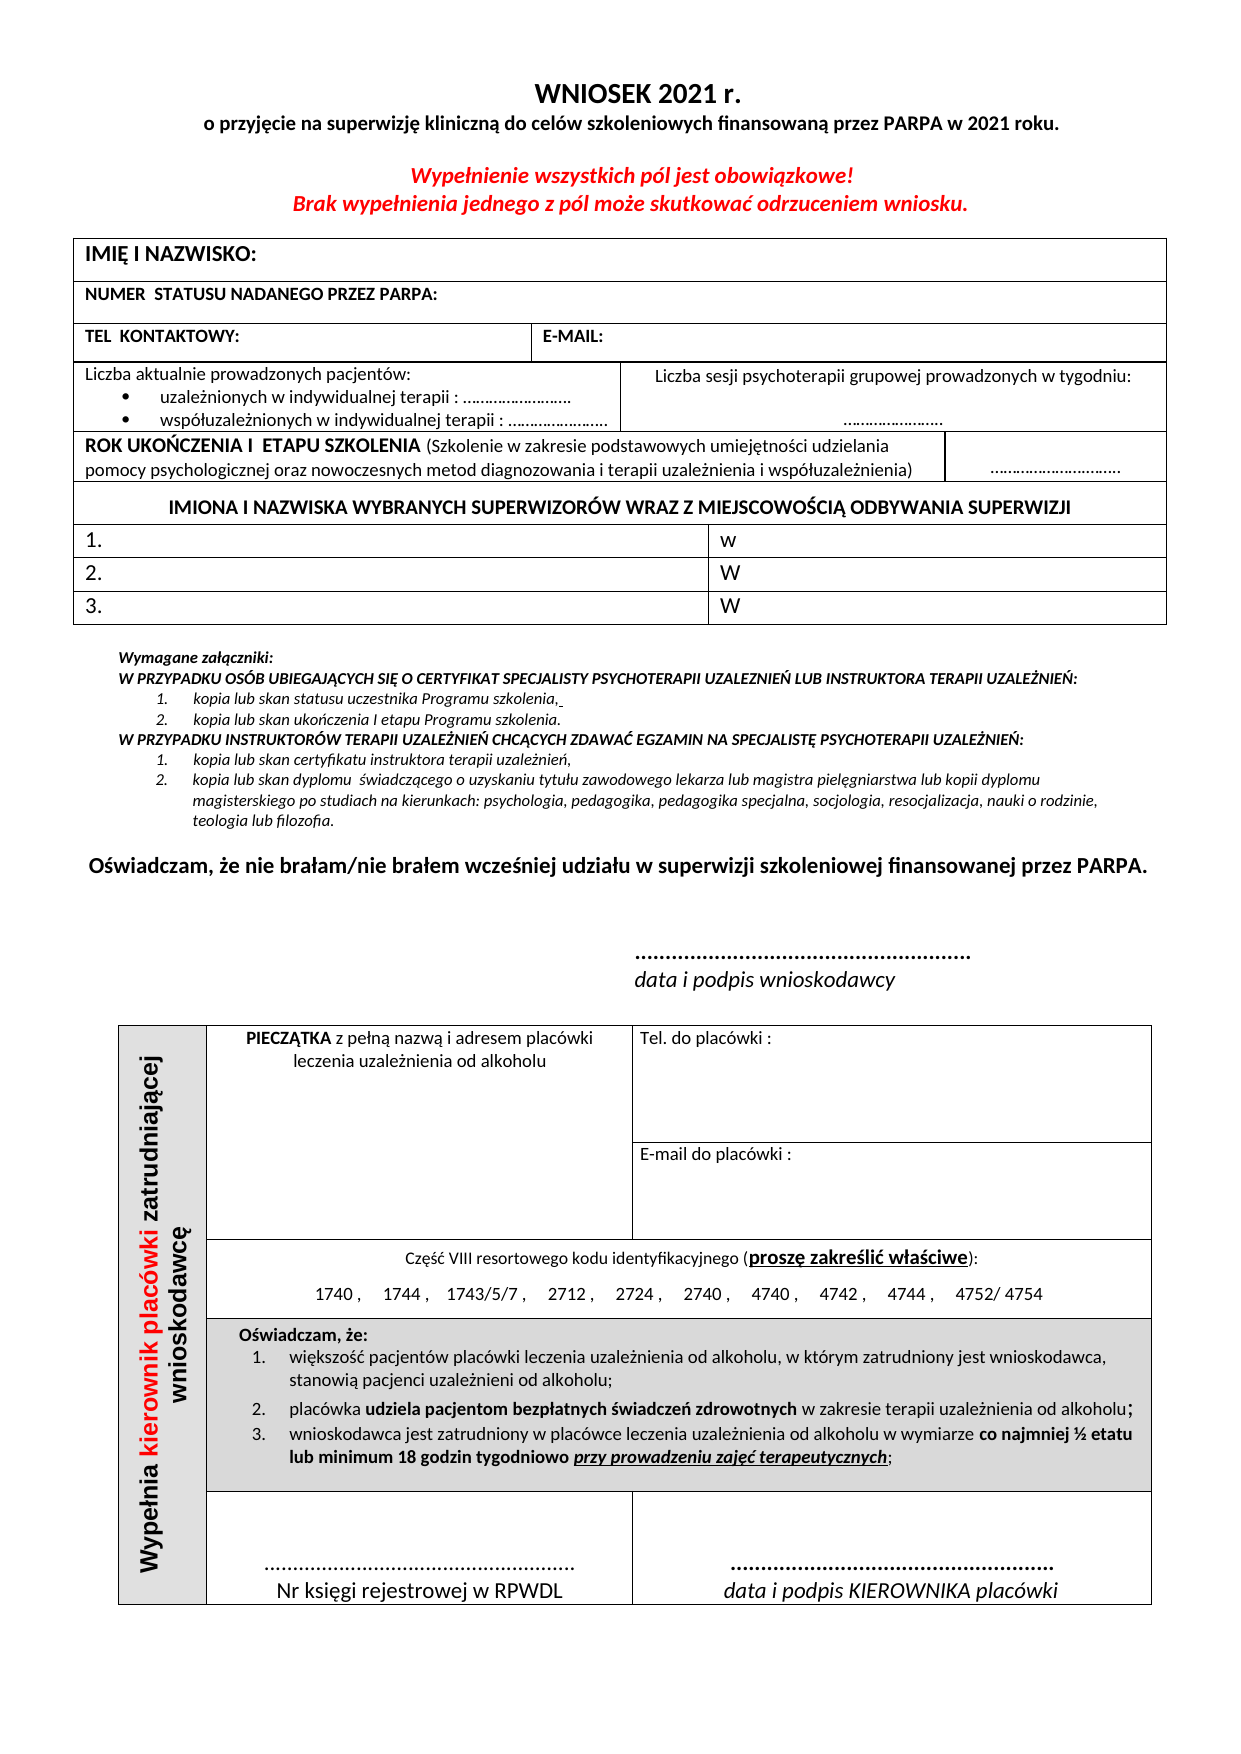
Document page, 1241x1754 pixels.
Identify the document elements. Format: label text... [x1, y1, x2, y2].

table_cell Liczba sesji psychoterapii grupowej prowadzonych w tygodniu: ………………….. [621, 363, 1166, 431]
table_header Tel. do placówki : [633, 1026, 1151, 1142]
table_cell E-MAIL: [532, 324, 1166, 361]
table_cell Oświadczam, że: większość pacjentów placówki leczenia uzależnienia od alkoholu, w którym zatrudniony jest wnioskodawca, stanowią pacjenci uzależnieni od alkoholu; placówka udziela pacjentom bezpłatnych świadczeń zdrowotnych w zakresie terapii uzależnienia od alkoholu; wnioskodawca jest zatrudniony w placówce leczenia uzależnienia od alkoholu w wymiarze co najmniej ½ etatu lub minimum 18 godzin tygodniowo przy prowadzeniu zajęć terapeutycznych; [207, 1319, 1151, 1491]
list kopia lub skan certyfikatu instruktora terapii uzależnień, [156, 749, 1146, 770]
table_cell w [709, 525, 1166, 557]
table_header Wypełnia kierownik placówki zatrudniającej wnioskodawcę [119, 1026, 206, 1604]
table_header [517, 239, 1166, 281]
table_cell [517, 282, 1166, 323]
table_cell 3. [74, 592, 708, 624]
table_cell TEL KONTAKTOWY: [74, 324, 531, 361]
table_cell 1. [74, 525, 708, 557]
list kopia lub skan statusu uczestnika Programu szkolenia, [156, 688, 1146, 709]
list kopia lub skan ukończenia I etapu Programu szkolenia. [156, 709, 1146, 729]
text Brak wypełnienia jednego z pól może skutkować odrzuceniem wniosku. [118, 189, 1146, 217]
text Oświadczam, że nie brałam/nie brałem wcześniej udziału w superwizji szkoleniowej finansowanej przez PARPA. [88, 851, 1167, 879]
table_cell Liczba aktualnie prowadzonych pacjentów: uzależnionych w indywidualnej terapii : ……………………. współuzależnionych w indywidualnej terapii : ………………….. [74, 363, 620, 431]
table_cell E-mail do placówki : [633, 1143, 1151, 1239]
text Wymagane załączniki: [118, 648, 1146, 668]
text o przyjęcie na superwizję kliniczną do celów szkoleniowych finansowaną przez PARPA w 2021 roku. [118, 111, 1146, 136]
text W PRZYPADKU INSTRUKTORÓW TERAPII UZALEŻNIEŃ CHCĄCYCH ZDAWAĆ EGZAMIN NA SPECJALISTĘ PSYCHOTERAPII UZALEŻNIEŃ: [118, 729, 1146, 749]
table_cell 2. [74, 558, 708, 591]
table_cell ………………….…….. [946, 432, 1166, 481]
text W PRZYPADKU OSÓB UBIEGAJĄCYCH SIĘ O CERTYFIKAT SPECJALISTY PSYCHOTERAPII UZALEZNIEŃ LUB INSTRUKTORA TERAPII UZALEŻNIEŃ: [118, 668, 1146, 688]
table_header PIECZĄTKA z pełną nazwą i adresem placówki leczenia uzależnienia od alkoholu [207, 1026, 632, 1239]
list kopia lub skan dyplomu świadczącego o uzyskaniu tytułu zawodowego lekarza lub magistra pielęgniarstwa lub kopii dyplomu magisterskiego po studiach na kierunkach: psychologia, pedagogika, pedagogika specjalna, socjologia, resocjalizacja, nauki o rodzinie, teologia lub filozofia. [155, 770, 1146, 831]
text ....................................................... data i podpis wnioskodawcy [118, 937, 1146, 993]
text Wypełnienie wszystkich pól jest obowiązkowe! [118, 161, 1146, 189]
table_header IMIĘ I NAZWISKO: [74, 239, 517, 281]
table_cell NUMER STATUSU NADANEGO PRZEZ PARPA: [74, 282, 517, 323]
table_cell W [709, 558, 1166, 591]
table_cell ..................................................... data i podpis KIEROWNIKA placówki [633, 1492, 1151, 1604]
table_cell IMIONA I NAZWISKA WYBRANYCH SUPERWIZORÓW WRAZ Z MIEJSCOWOŚCIĄ ODBYWANIA SUPERWIZJI [74, 482, 1166, 524]
table_cell Część VIII resortowego kodu identyfikacyjnego (proszę zakreślić właściwe): 1740 , 1744 , 1743/5/7 , 2712 , 2724 , 2740 , 4740 , 4742 , 4744 , 4752/ 4754 [207, 1240, 1151, 1318]
title WNIOSEK 2021 r. [118, 75, 1146, 111]
table_cell W [709, 592, 1166, 624]
table_cell ...................................................... Nr księgi rejestrowej w RPWDL [207, 1492, 632, 1604]
table_cell ROK UKOŃCZENIA I ETAPU SZKOLENIA (Szkolenie w zakresie podstawowych umiejętności udzielania pomocy psychologicznej oraz nowoczesnych metod diagnozowania i terapii uzależnienia i współuzależnienia) [74, 432, 944, 481]
